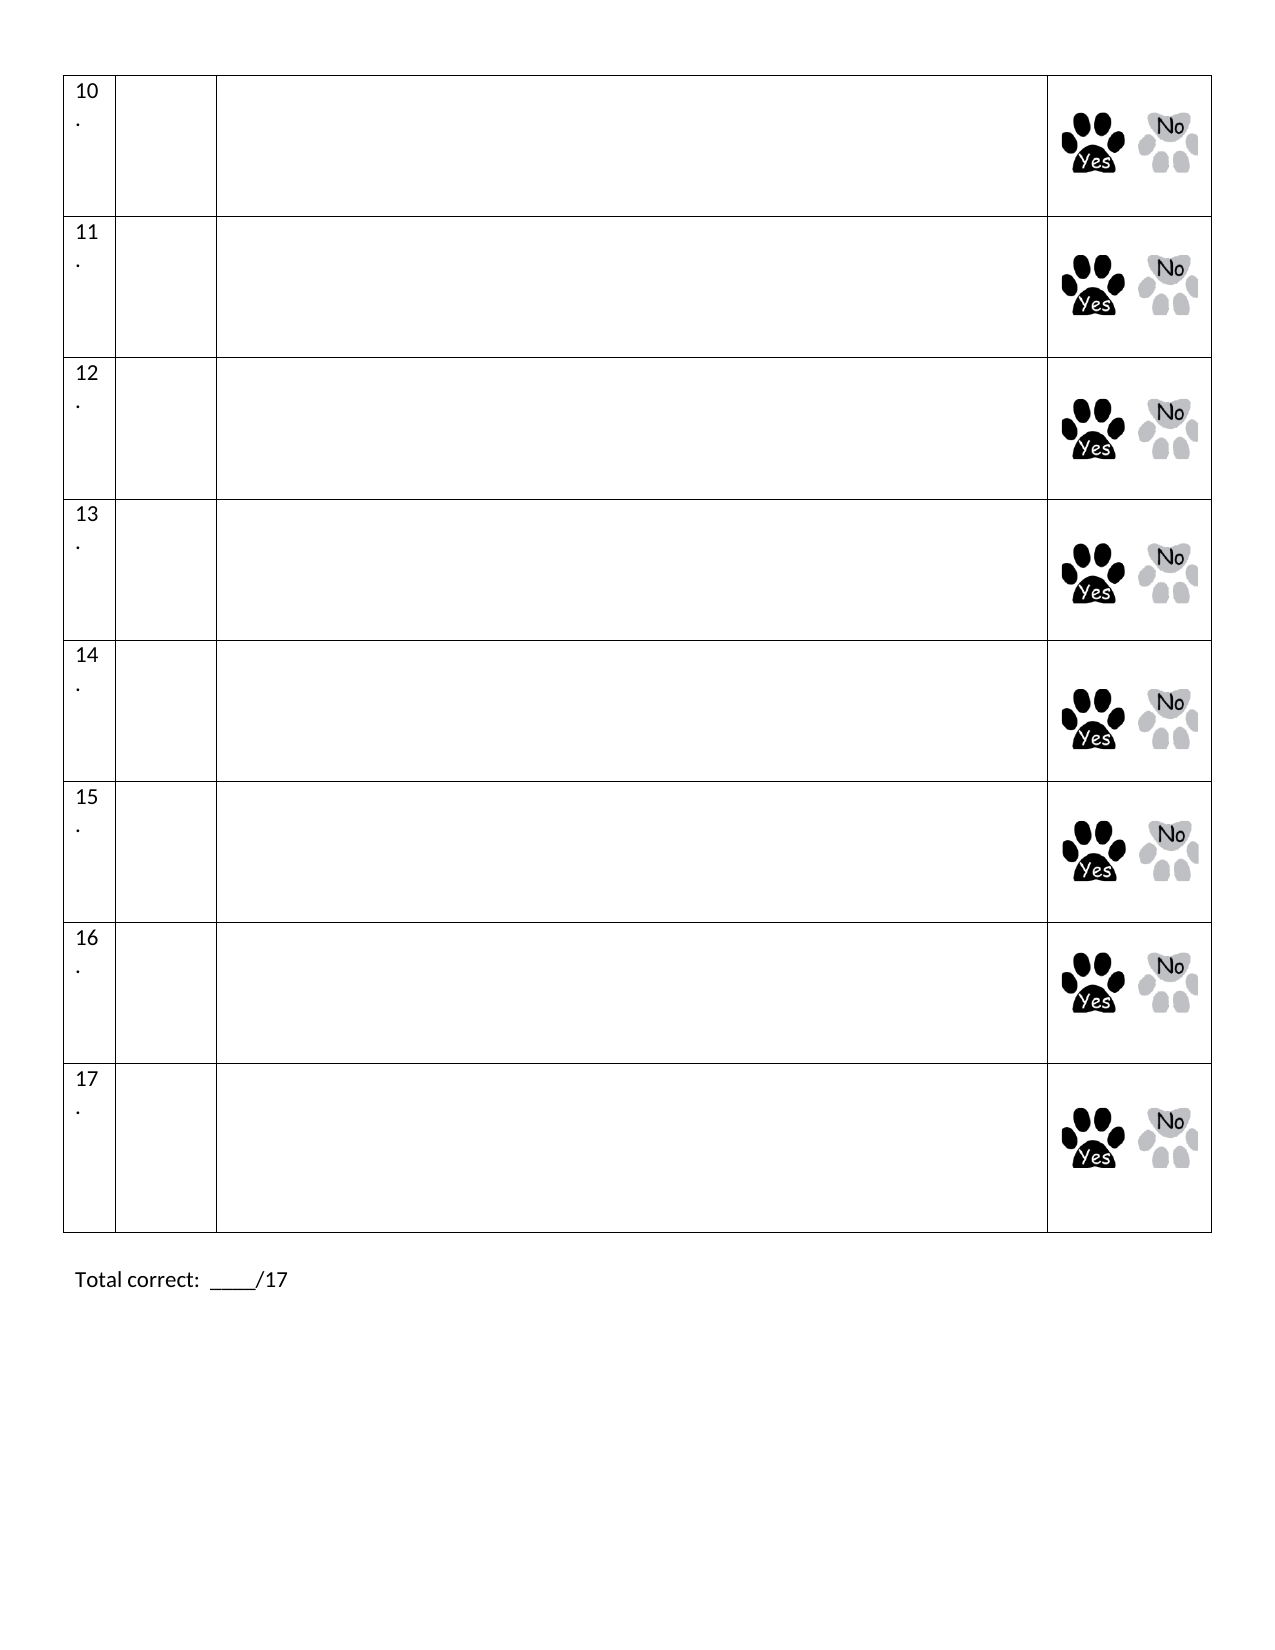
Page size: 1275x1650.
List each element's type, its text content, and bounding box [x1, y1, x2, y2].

table_cell 13. [64, 500, 115, 639]
table_cell [217, 923, 1047, 1063]
table_cell [116, 217, 216, 357]
picture [1060, 952, 1198, 1012]
table_cell [116, 76, 216, 216]
table_cell [1048, 923, 1211, 1063]
table_cell [116, 358, 216, 498]
table_cell [1048, 641, 1211, 781]
table_cell [116, 782, 216, 922]
table_cell [217, 217, 1047, 357]
text Total correct: ____/17 [75, 1233, 1200, 1293]
table_cell [217, 76, 1047, 216]
table_cell [217, 1064, 1047, 1232]
table_cell 10. [64, 76, 115, 216]
table_cell [116, 500, 216, 639]
table_cell 12. [64, 358, 115, 498]
picture [1061, 820, 1199, 880]
table_cell [1048, 76, 1211, 216]
table_cell [217, 500, 1047, 639]
table_cell [217, 358, 1047, 498]
table_cell 17. [64, 1064, 115, 1232]
table_cell 14. [64, 641, 115, 781]
table_cell [116, 923, 216, 1063]
table_cell [116, 641, 216, 781]
table_cell [1048, 500, 1211, 639]
table_cell [1048, 358, 1211, 498]
picture [1060, 1107, 1198, 1167]
table_cell [1048, 1064, 1211, 1232]
picture [1060, 398, 1198, 458]
table_cell [1048, 217, 1211, 357]
picture [1060, 255, 1198, 314]
table_cell [217, 641, 1047, 781]
table_cell 15. [64, 782, 115, 922]
table_cell 11. [64, 217, 115, 357]
table_cell [116, 1064, 216, 1232]
table_cell 16. [64, 923, 115, 1063]
table_cell [1048, 782, 1211, 922]
picture [1060, 112, 1198, 172]
picture [1060, 543, 1198, 602]
picture [1060, 689, 1198, 748]
table_cell [217, 782, 1047, 922]
